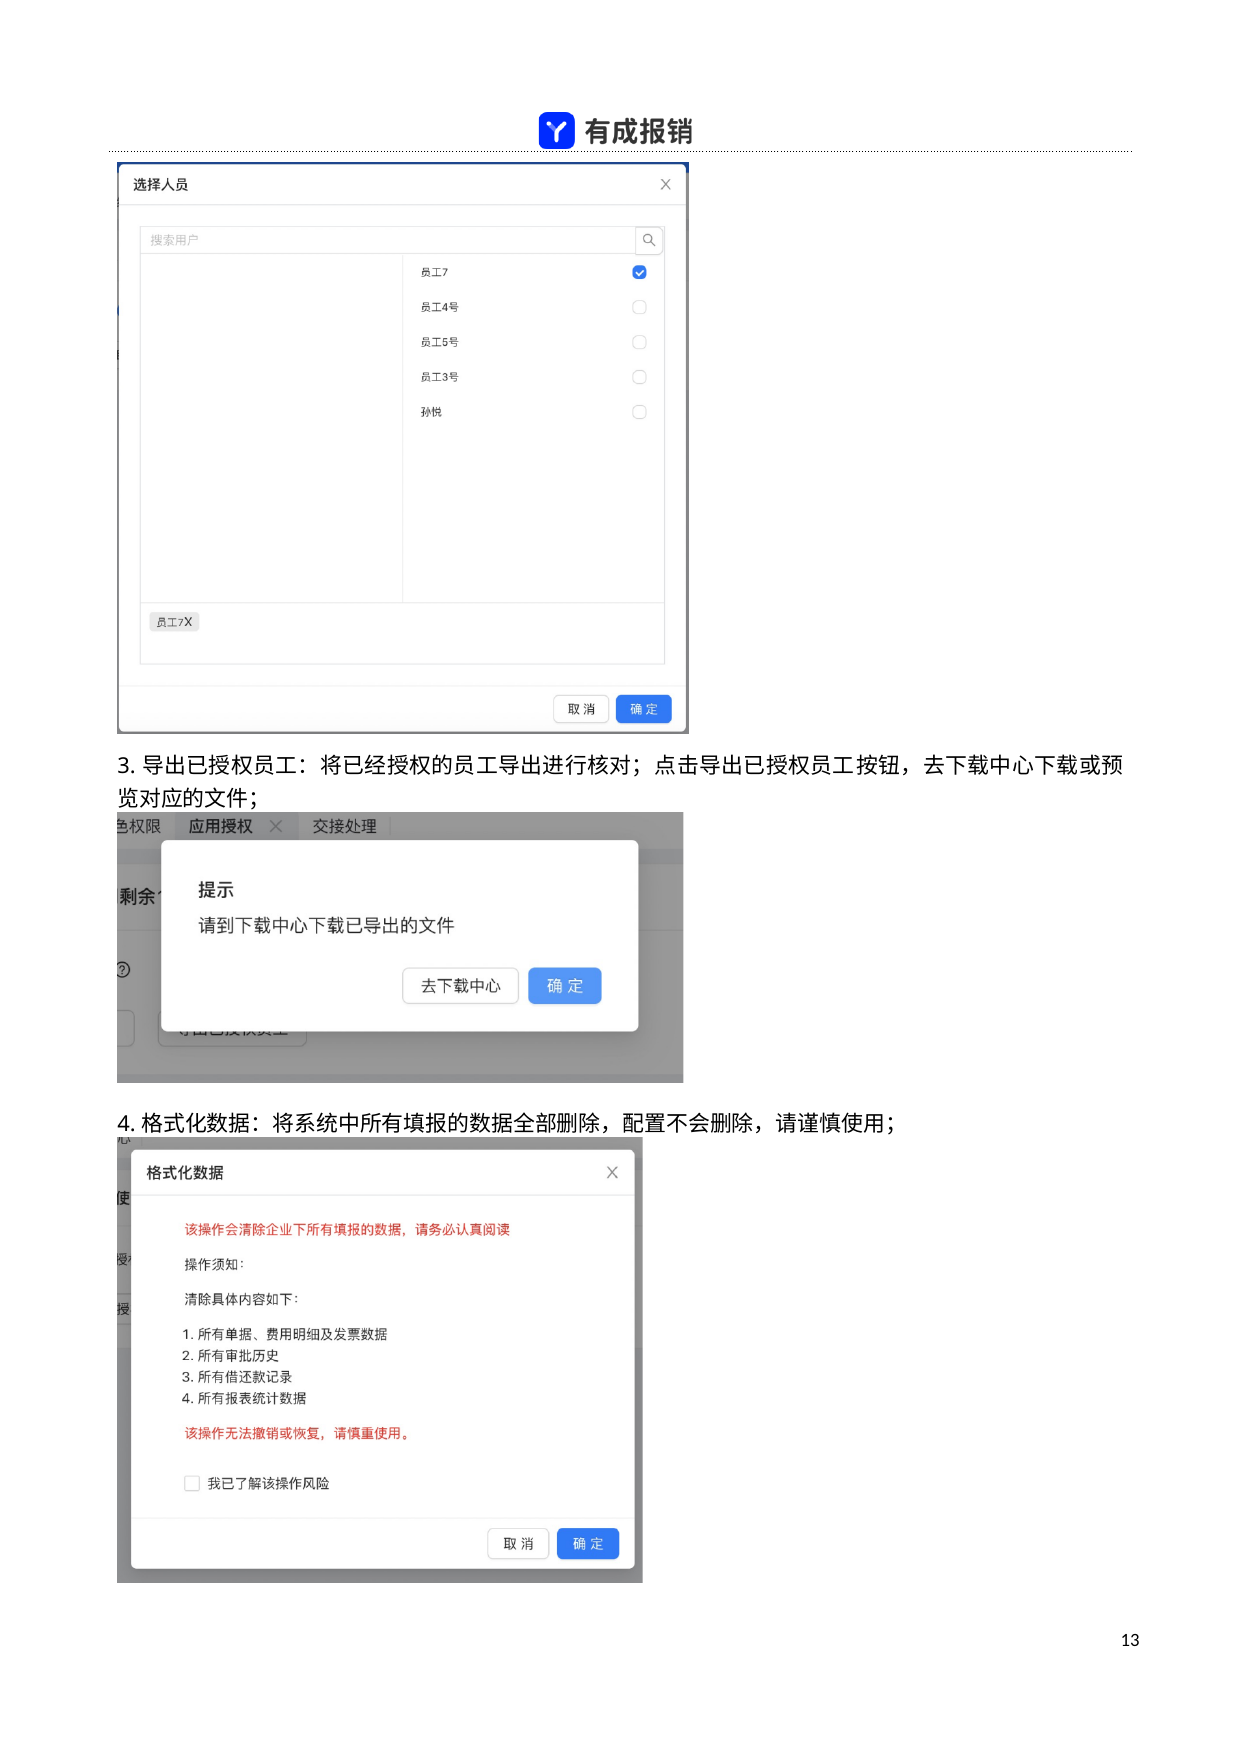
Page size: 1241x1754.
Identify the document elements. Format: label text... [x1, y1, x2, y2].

picture [117, 162, 689, 734]
picture [117, 1137, 643, 1583]
text 3. 导出已授权员工：将已经授权的员工导出进行核对；点击导出已授权员工按钮，去下载中心下载或预览对应的文件； [117, 748, 1123, 813]
picture [117, 812, 684, 1083]
picture [538, 112, 692, 149]
text 4. 格式化数据：将系统中所有填报的数据全部删除，配置不会删除，请谨慎使用； [117, 1105, 1123, 1138]
